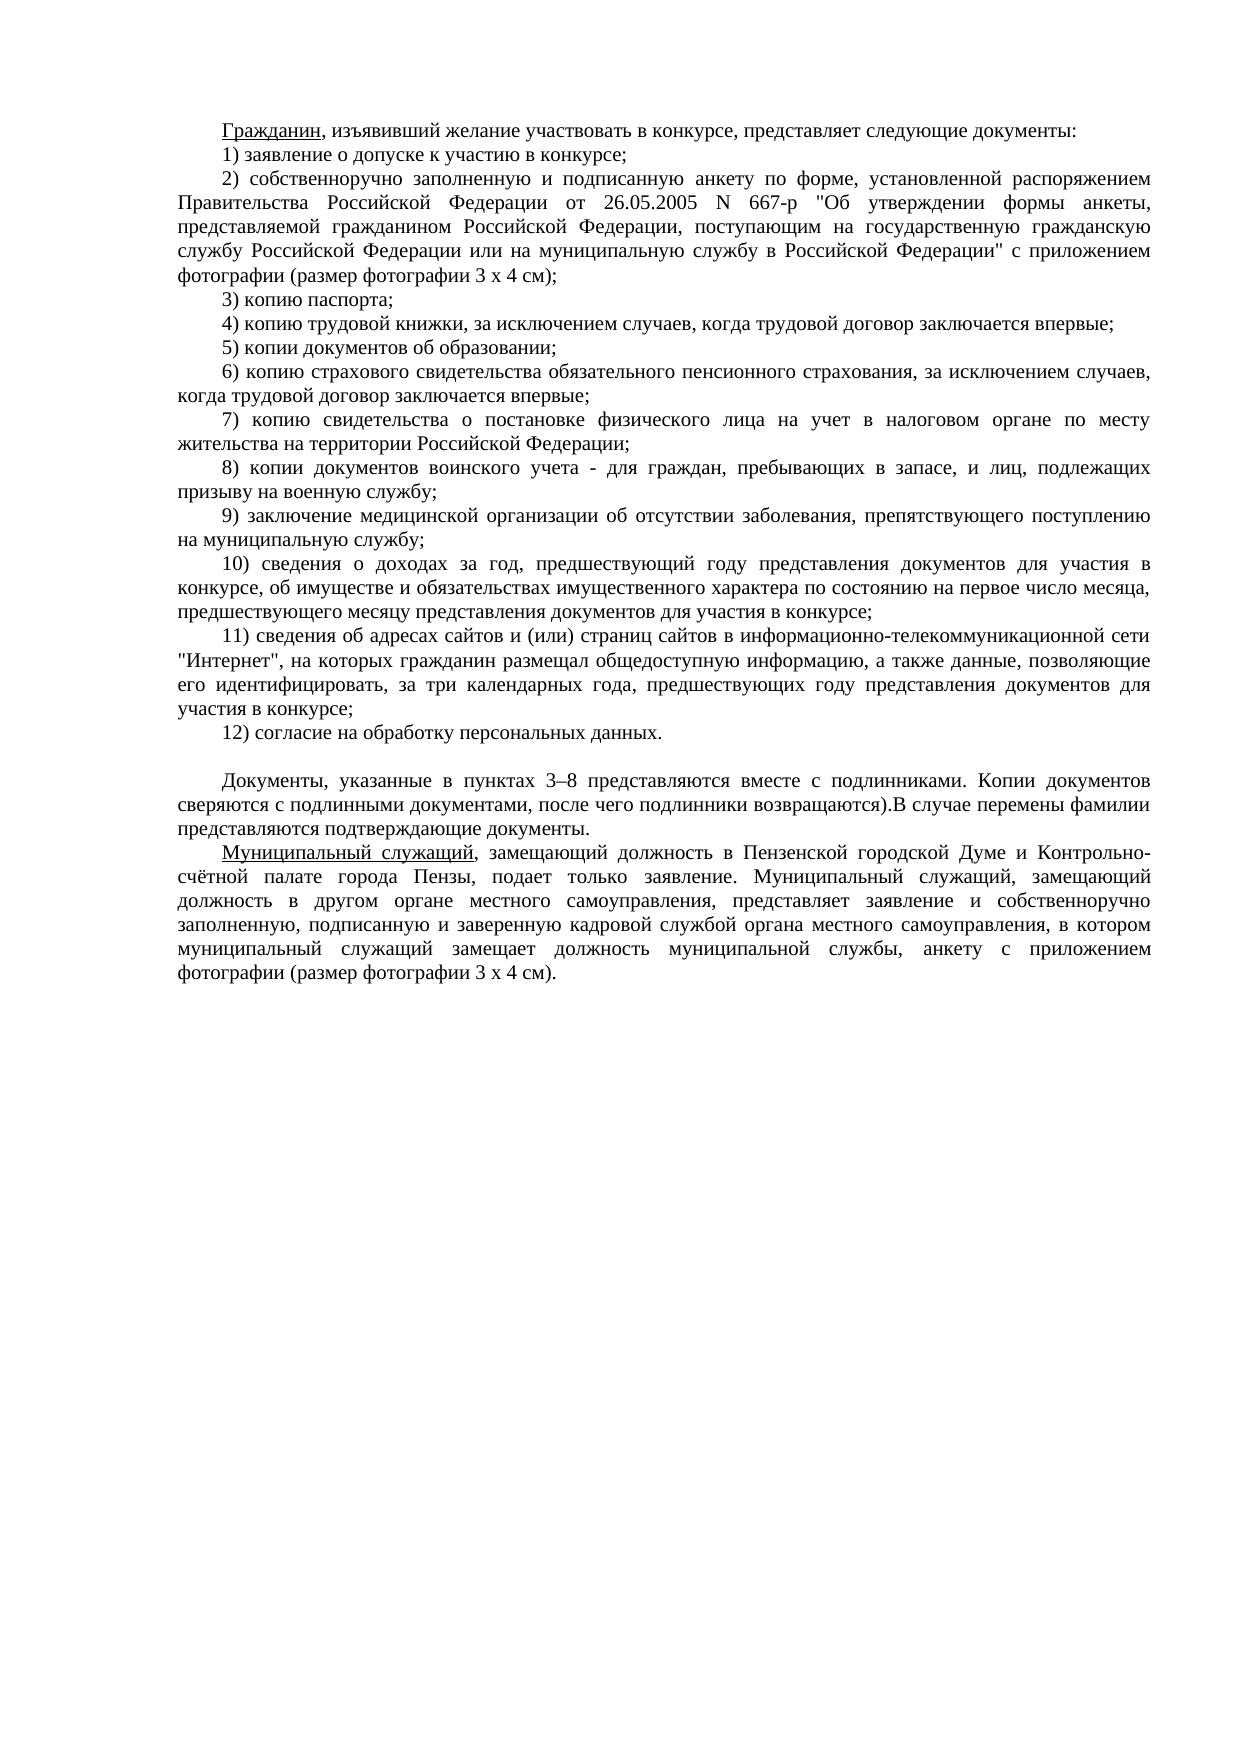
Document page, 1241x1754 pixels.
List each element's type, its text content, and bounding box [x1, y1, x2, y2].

text 10) сведения о доходах за год, предшествующий году представления документов для участия в конкурсе, об имуществе и обязательствах имущественного характера по состоянию на первое число месяца, предшествующего месяцу представления документов для участия в конкурсе; [177, 551, 1152, 623]
text 2) собственноручно заполненную и подписанную анкету по форме, установленной распоряжением Правительства Российской Федерации от 26.05.2005 N 667-р "Об утверждении формы анкеты, представляемой гражданином Российской Федерации, поступающим на государственную гражданскую службу Российской Федерации или на муниципальную службу в Российской Федерации" с приложением фотографии (размер фотографии 3 x 4 см); [177, 166, 1152, 287]
text Документы, указанные в пунктах 3–8 представляются вместе с подлинниками. Копии документов сверяются с подлинными документами, после чего подлинники возвращаются).В случае перемены фамилии представляются подтверждающие документы. [177, 768, 1152, 840]
text 9) заключение медицинской организации об отсутствии заболевания, препятствующего поступлению на муниципальную службу; [177, 503, 1152, 551]
text 12) согласие на обработку персональных данных. [177, 720, 1152, 744]
text 4) копию трудовой книжки, за исключением случаев, когда трудовой договор заключается впервые; [177, 311, 1152, 335]
text Муниципальный служащий, замещающий должность в Пензенской городской Думе и Контрольно-счётной палате города Пензы, подает только заявление. Муниципальный служащий, замещающий должность в другом органе местного самоуправления, представляет заявление и собственноручно заполненную, подписанную и заверенную кадровой службой органа местного самоуправления, в котором муниципальный служащий замещает должность муниципальной службы, анкету с приложением фотографии (размер фотографии 3 x 4 см). [177, 840, 1152, 984]
text 1) заявление о допуске к участию в конкурсе; [177, 142, 1152, 166]
text 11) сведения об адресах сайтов и (или) страниц сайтов в информационно-телекоммуникационной сети "Интернет", на которых гражданин размещал общедоступную информацию, а также данные, позволяющие его идентифицировать, за три календарных года, предшествующих году представления документов для участия в конкурсе; [177, 623, 1152, 720]
text 3) копию паспорта; [177, 287, 1152, 311]
text 5) копии документов об образовании; [177, 335, 1152, 359]
text Гражданин, изъявивший желание участвовать в конкурсе, представляет следующие документы: [177, 118, 1152, 142]
text 7) копию свидетельства о постановке физического лица на учет в налоговом органе по месту жительства на территории Российской Федерации; [177, 407, 1152, 455]
text 8) копии документов воинского учета - для граждан, пребывающих в запасе, и лиц, подлежащих призыву на военную службу; [177, 455, 1152, 503]
text 6) копию страхового свидетельства обязательного пенсионного страхования, за исключением случаев, когда трудовой договор заключается впервые; [177, 359, 1152, 407]
